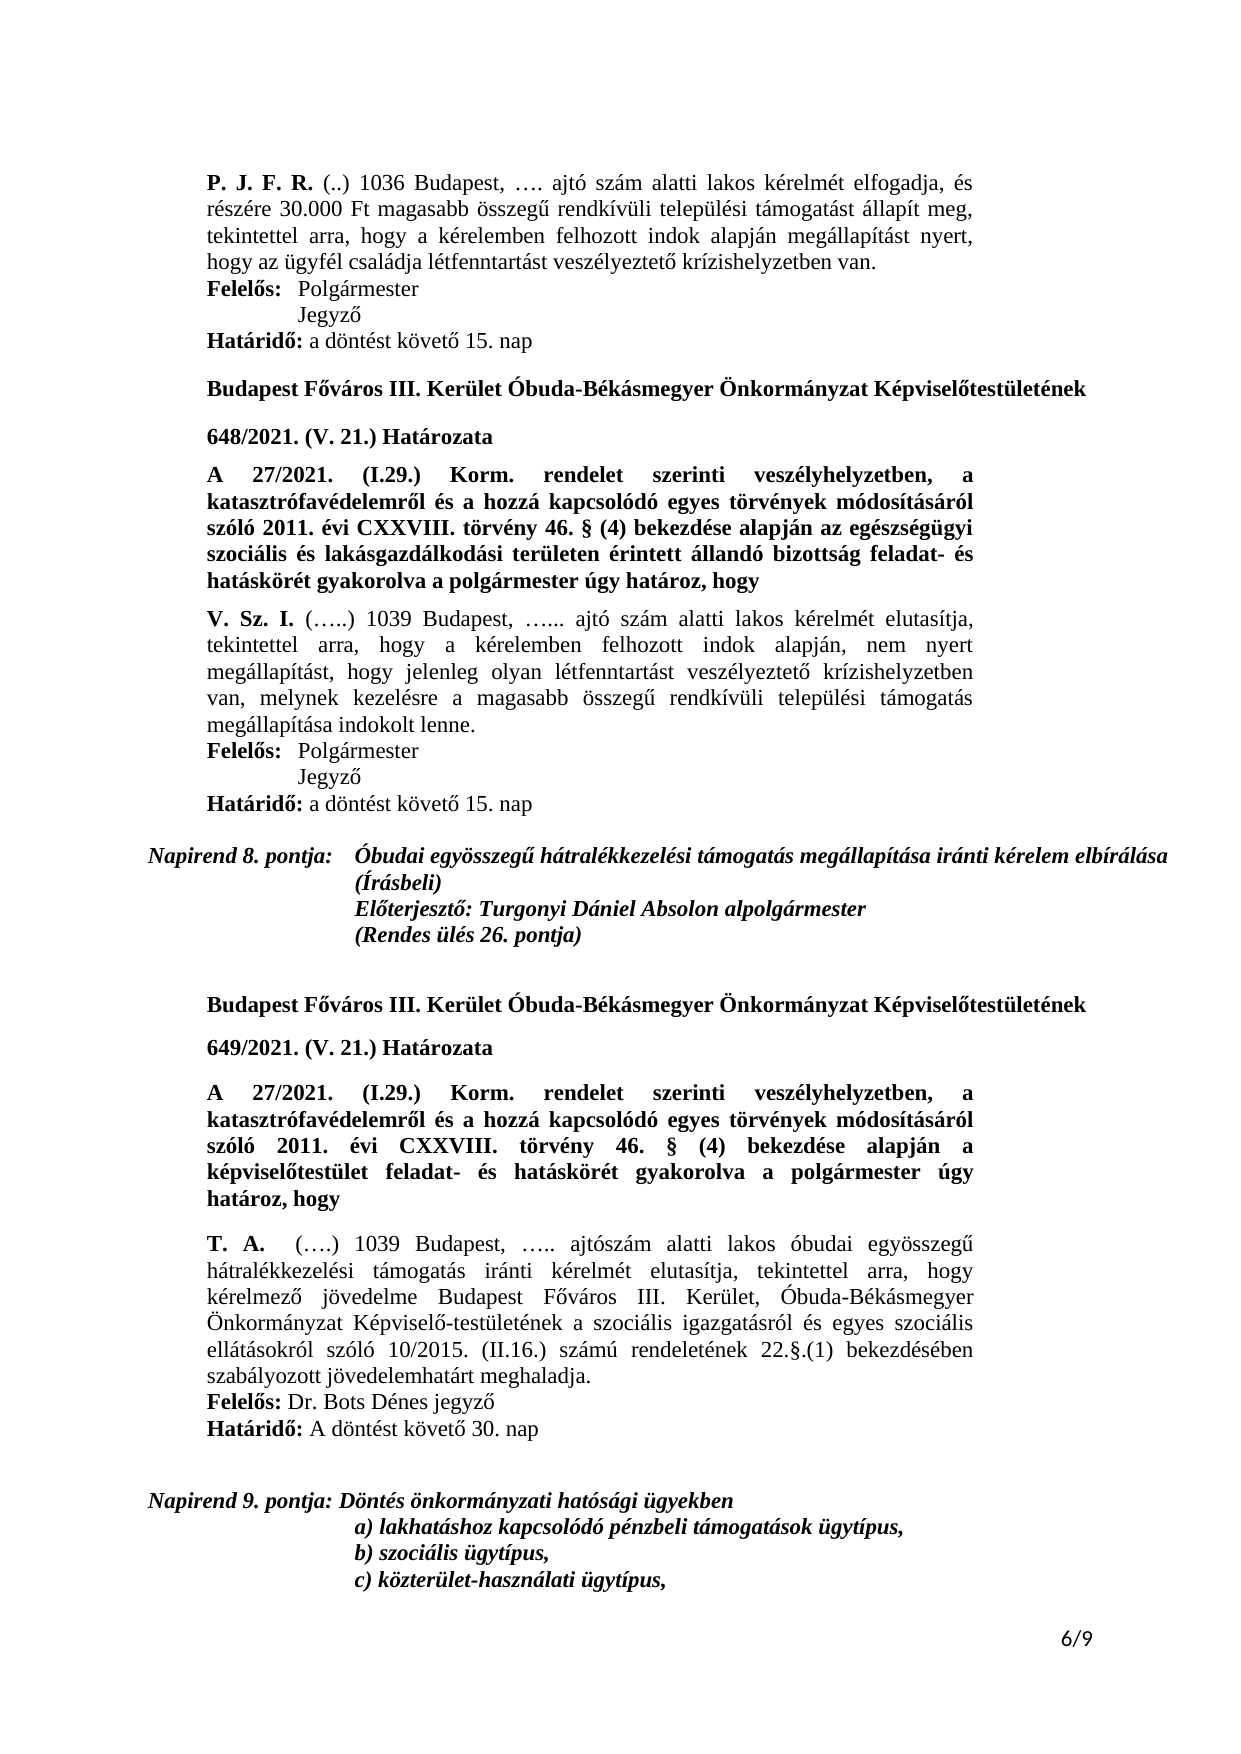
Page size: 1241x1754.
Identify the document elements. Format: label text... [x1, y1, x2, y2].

text Napirend 8. pontja: Óbudai egyösszegű hátralékkezelési támogatás megállapítása iránti kérelem elbírálása [148, 842, 1196, 869]
text Budapest Főváros III. Kerület Óbuda-Békásmegyer Önkormányzat Képviselőtestületének [148, 375, 1093, 402]
text Felelős: Polgármester [207, 274, 1093, 301]
text Budapest Főváros III. Kerület Óbuda-Békásmegyer Önkormányzat Képviselőtestületének [207, 991, 1152, 1017]
text A 27/2021. (I.29.) Korm. rendelet szerinti veszélyhelyzetben, a katasztrófavédelemről és a hozzá kapcsolódó egyes törvények módosításáról szóló 2011. évi CXXVIII. törvény 46. § (4) bekezdése alapján a képviselőtestület feladat- és hatáskörét gyakorolva a polgármester úgy határoz, hogy [207, 1079, 974, 1211]
text c) közterület-használati ügytípus, [354, 1566, 1122, 1592]
text Felelős: Polgármester [207, 737, 1093, 763]
text Határidő: A döntést követő 30. nap [207, 1415, 974, 1441]
text P. J. F. R. (..) 1036 Budapest, …. ajtó szám alatti lakos kérelmét elfogadja, és részére 30.000 Ft magasabb összegű rendkívüli települési támogatást állapít meg, tekintettel arra, hogy a kérelemben felhozott indok alapján megállapítást nyert, hogy az ügyfél családja létfenntartást veszélyeztető krízishelyzetben van. [207, 169, 974, 274]
text (Írásbeli) [354, 869, 1196, 895]
text 648/2021. (V. 21.) Határozata [148, 423, 1093, 449]
text Előterjesztő: Turgonyi Dániel Absolon alpolgármester [354, 895, 1196, 921]
text (Rendes ülés 26. pontja) [354, 921, 1196, 948]
text Jegyző [207, 763, 1093, 790]
text T. A. (….) 1039 Budapest, ….. ajtószám alatti lakos óbudai egyösszegű hátralékkezelési támogatás iránti kérelmét elutasítja, tekintettel arra, hogy kérelmező jövedelme Budapest Főváros III. Kerület, Óbuda-Békásmegyer Önkormányzat Képviselő-testületének a szociális igazgatásról és egyes szociális ellátásokról szóló 10/2015. (II.16.) számú rendeletének 22.§.(1) bekezdésében szabályozott jövedelemhatárt meghaladja. [207, 1230, 974, 1388]
text b) szociális ügytípus, [354, 1539, 1122, 1566]
text Jegyző [207, 301, 1093, 327]
text Határidő: a döntést követő 15. nap [207, 327, 1093, 354]
text V. Sz. I. (…..) 1039 Budapest, …... ajtó szám alatti lakos kérelmét elutasítja, tekintettel arra, hogy a kérelemben felhozott indok alapján, nem nyert megállapítást, hogy jelenleg olyan létfenntartást veszélyeztető krízishelyzetben van, melynek kezelésre a magasabb összegű rendkívüli települési támogatás megállapítása indokolt lenne. [207, 605, 974, 737]
text A 27/2021. (I.29.) Korm. rendelet szerinti veszélyhelyzetben, a katasztrófavédelemről és a hozzá kapcsolódó egyes törvények módosításáról szóló 2011. évi CXXVIII. törvény 46. § (4) bekezdése alapján az egészségügyi szociális és lakásgazdálkodási területen érintett állandó bizottság feladat- és hatáskörét gyakorolva a polgármester úgy határoz, hogy [207, 461, 974, 593]
text Napirend 9. pontja: Döntés önkormányzati hatósági ügyekben [148, 1487, 1122, 1513]
text a) lakhatáshoz kapcsolódó pénzbeli támogatások ügytípus, [354, 1513, 1122, 1539]
text 649/2021. (V. 21.) Határozata [207, 1034, 1240, 1060]
text Felelős: Dr. Bots Dénes jegyző [207, 1388, 974, 1415]
text Határidő: a döntést követő 15. nap [207, 790, 1093, 816]
